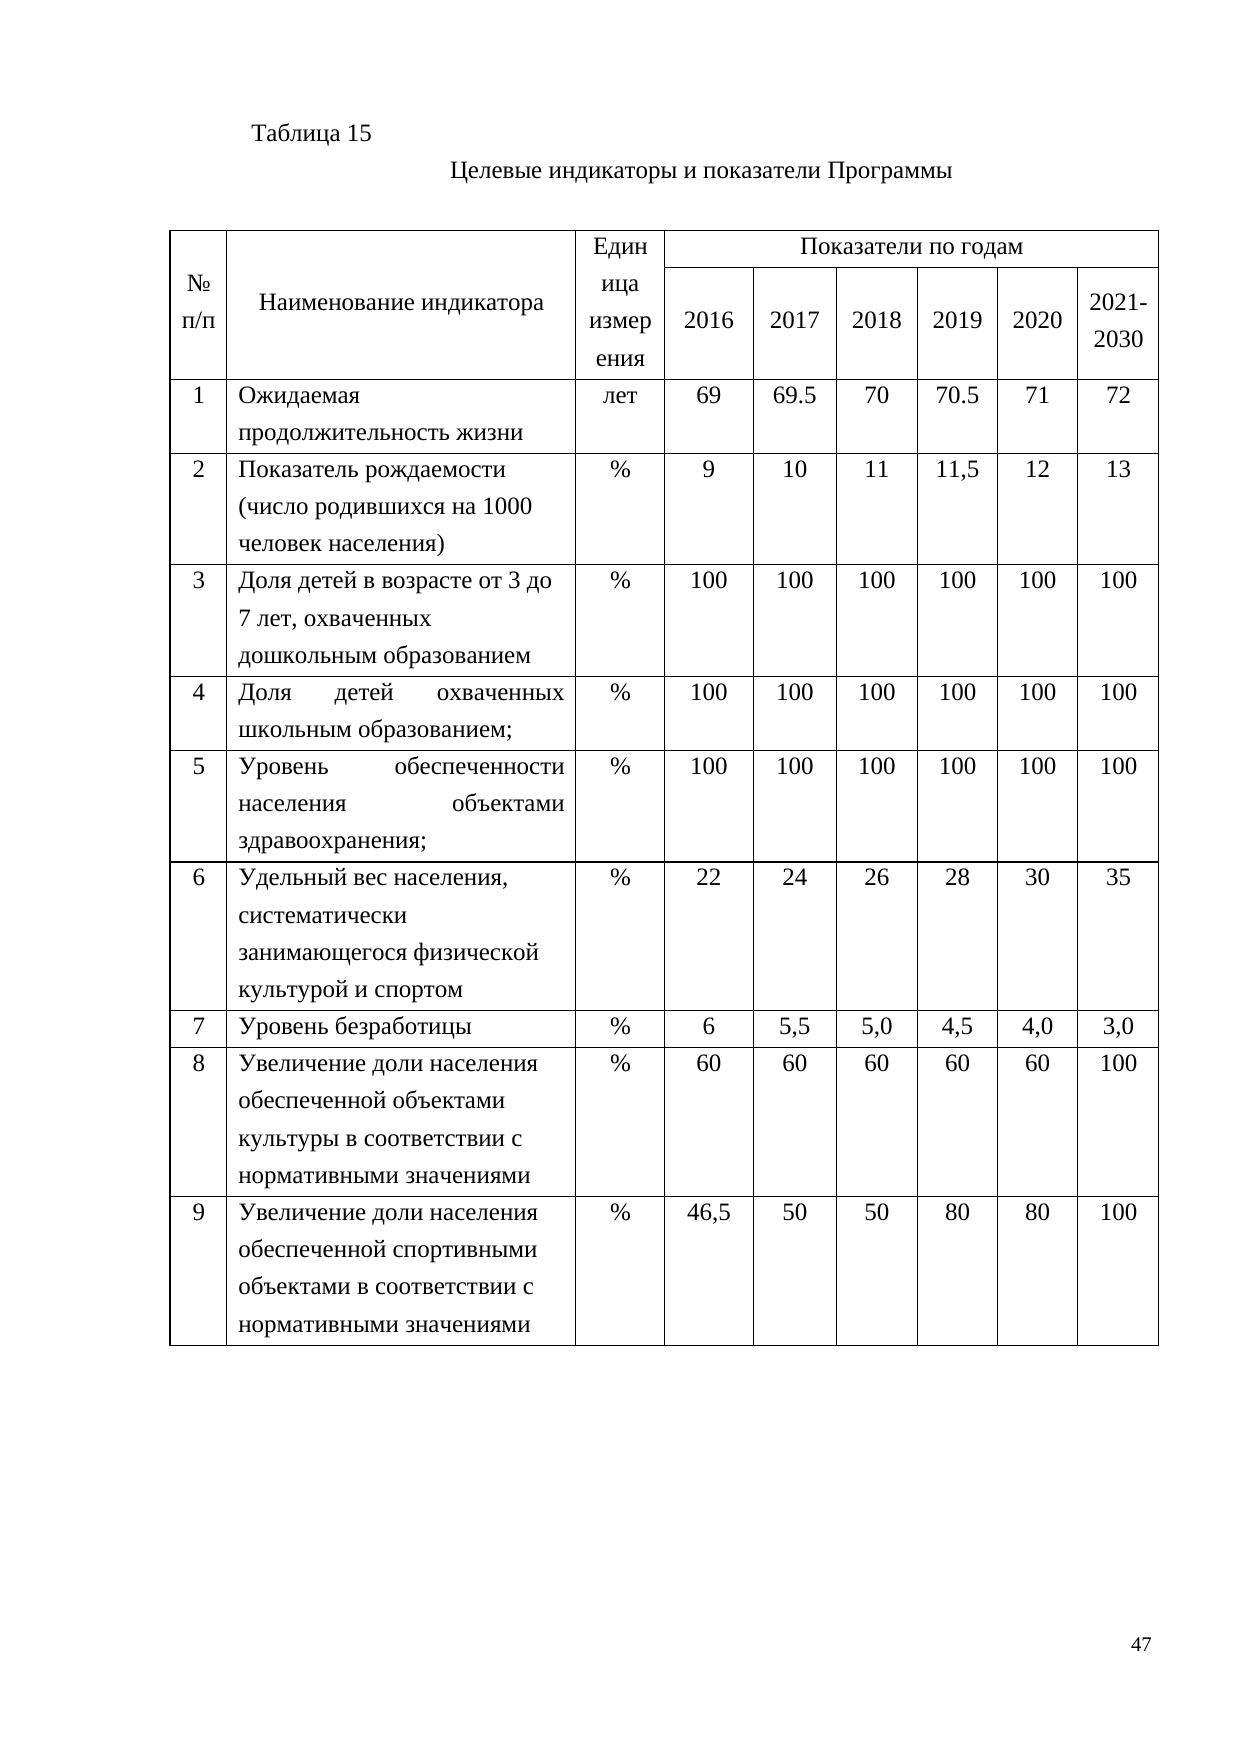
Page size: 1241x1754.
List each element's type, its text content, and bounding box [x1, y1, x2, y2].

table_cell % [576, 1197, 664, 1344]
table_cell 1 [171, 380, 226, 453]
table_header Единица измерения [576, 231, 664, 379]
table_cell 71 [998, 380, 1077, 453]
table_cell Удельный вес населения, систематически занимающегося физической культурой и спортом [227, 863, 575, 1010]
table_cell 6 [665, 1011, 753, 1047]
table_cell 26 [837, 863, 917, 1010]
table_cell 2021-2030 [1078, 268, 1158, 379]
table_cell % [576, 1048, 664, 1196]
table_cell 70.5 [918, 380, 997, 453]
table_header № п/п [171, 231, 226, 379]
table_cell 100 [754, 677, 836, 750]
table_cell 69 [665, 380, 753, 453]
table_cell 100 [837, 751, 917, 861]
table_cell 72 [1078, 380, 1158, 453]
table_cell 100 [998, 677, 1077, 750]
table_cell 2016 [665, 268, 753, 379]
table_cell 11 [837, 454, 917, 564]
text Таблица 15 [177, 118, 1152, 147]
table_cell 100 [918, 751, 997, 861]
table_cell 80 [918, 1197, 997, 1344]
table_cell 100 [665, 751, 753, 861]
table_cell 10 [754, 454, 836, 564]
table_cell 6 [171, 863, 226, 1010]
table_cell 100 [998, 565, 1077, 676]
table_cell Показатель рождаемости (число родившихся на 1000 человек населения) [227, 454, 575, 564]
table_cell % [576, 1011, 664, 1047]
table_cell 2019 [918, 268, 997, 379]
text Целевые индикаторы и показатели Программы [177, 155, 1152, 184]
table_cell 100 [998, 751, 1077, 861]
table_cell 100 [837, 677, 917, 750]
table_cell Уровень обеспеченности населения объектами здравоохранения; [227, 751, 575, 861]
table_cell Увеличение доли населения обеспеченной объектами культуры в соответствии с нормативными значениями [227, 1048, 575, 1196]
table_cell 5,5 [754, 1011, 836, 1047]
table_cell 60 [998, 1048, 1077, 1196]
table_cell Доля детей охваченных школьным образованием; [227, 677, 575, 750]
table_cell % [576, 454, 664, 564]
table_cell 100 [1078, 1197, 1158, 1344]
table_cell 7 [171, 1011, 226, 1047]
table_cell 2017 [754, 268, 836, 379]
table_cell 100 [918, 677, 997, 750]
table_cell 100 [1078, 565, 1158, 676]
table_cell Уровень безработицы [227, 1011, 575, 1047]
table_cell % [576, 751, 664, 861]
table_cell 9 [665, 454, 753, 564]
table_cell 13 [1078, 454, 1158, 564]
table_cell 100 [665, 565, 753, 676]
table_cell 24 [754, 863, 836, 1010]
table_cell 60 [837, 1048, 917, 1196]
table_cell 2 [171, 454, 226, 564]
table_cell лет [576, 380, 664, 453]
table_cell 3,0 [1078, 1011, 1158, 1047]
table_cell 100 [918, 565, 997, 676]
table_cell 60 [665, 1048, 753, 1196]
table_cell Увеличение доли населения обеспеченной спортивными объектами в соответствии с нормативными значениями [227, 1197, 575, 1344]
table_cell 60 [754, 1048, 836, 1196]
table_cell 35 [1078, 863, 1158, 1010]
table_cell 69.5 [754, 380, 836, 453]
table_cell 60 [918, 1048, 997, 1196]
table_cell 46,5 [665, 1197, 753, 1344]
table_header Показатели по годам [665, 231, 1158, 267]
table_cell 2018 [837, 268, 917, 379]
table_cell 80 [998, 1197, 1077, 1344]
table_cell 2020 [998, 268, 1077, 379]
table_cell 100 [754, 565, 836, 676]
table_cell 5,0 [837, 1011, 917, 1047]
table_cell Доля детей в возрасте от 3 до 7 лет, охваченных дошкольным образованием [227, 565, 575, 676]
table_cell 100 [665, 677, 753, 750]
table_cell 9 [171, 1197, 226, 1344]
table_cell Ожидаемая продолжительность жизни [227, 380, 575, 453]
table_cell 11,5 [918, 454, 997, 564]
table_cell 50 [837, 1197, 917, 1344]
table_cell 70 [837, 380, 917, 453]
table_cell 50 [754, 1197, 836, 1344]
table_cell 4,0 [998, 1011, 1077, 1047]
table_cell % [576, 677, 664, 750]
table_cell 4 [171, 677, 226, 750]
table_cell 100 [837, 565, 917, 676]
table_cell 5 [171, 751, 226, 861]
table_cell 3 [171, 565, 226, 676]
table_header Наименование индикатора [227, 231, 575, 379]
table_cell 100 [1078, 677, 1158, 750]
table_cell 4,5 [918, 1011, 997, 1047]
table_cell 100 [754, 751, 836, 861]
table_cell 30 [998, 863, 1077, 1010]
table_cell % [576, 863, 664, 1010]
table_cell % [576, 565, 664, 676]
table_cell 12 [998, 454, 1077, 564]
table_cell 100 [1078, 751, 1158, 861]
table_cell 28 [918, 863, 997, 1010]
table_cell 22 [665, 863, 753, 1010]
table_cell 8 [171, 1048, 226, 1196]
table_cell 100 [1078, 1048, 1158, 1196]
